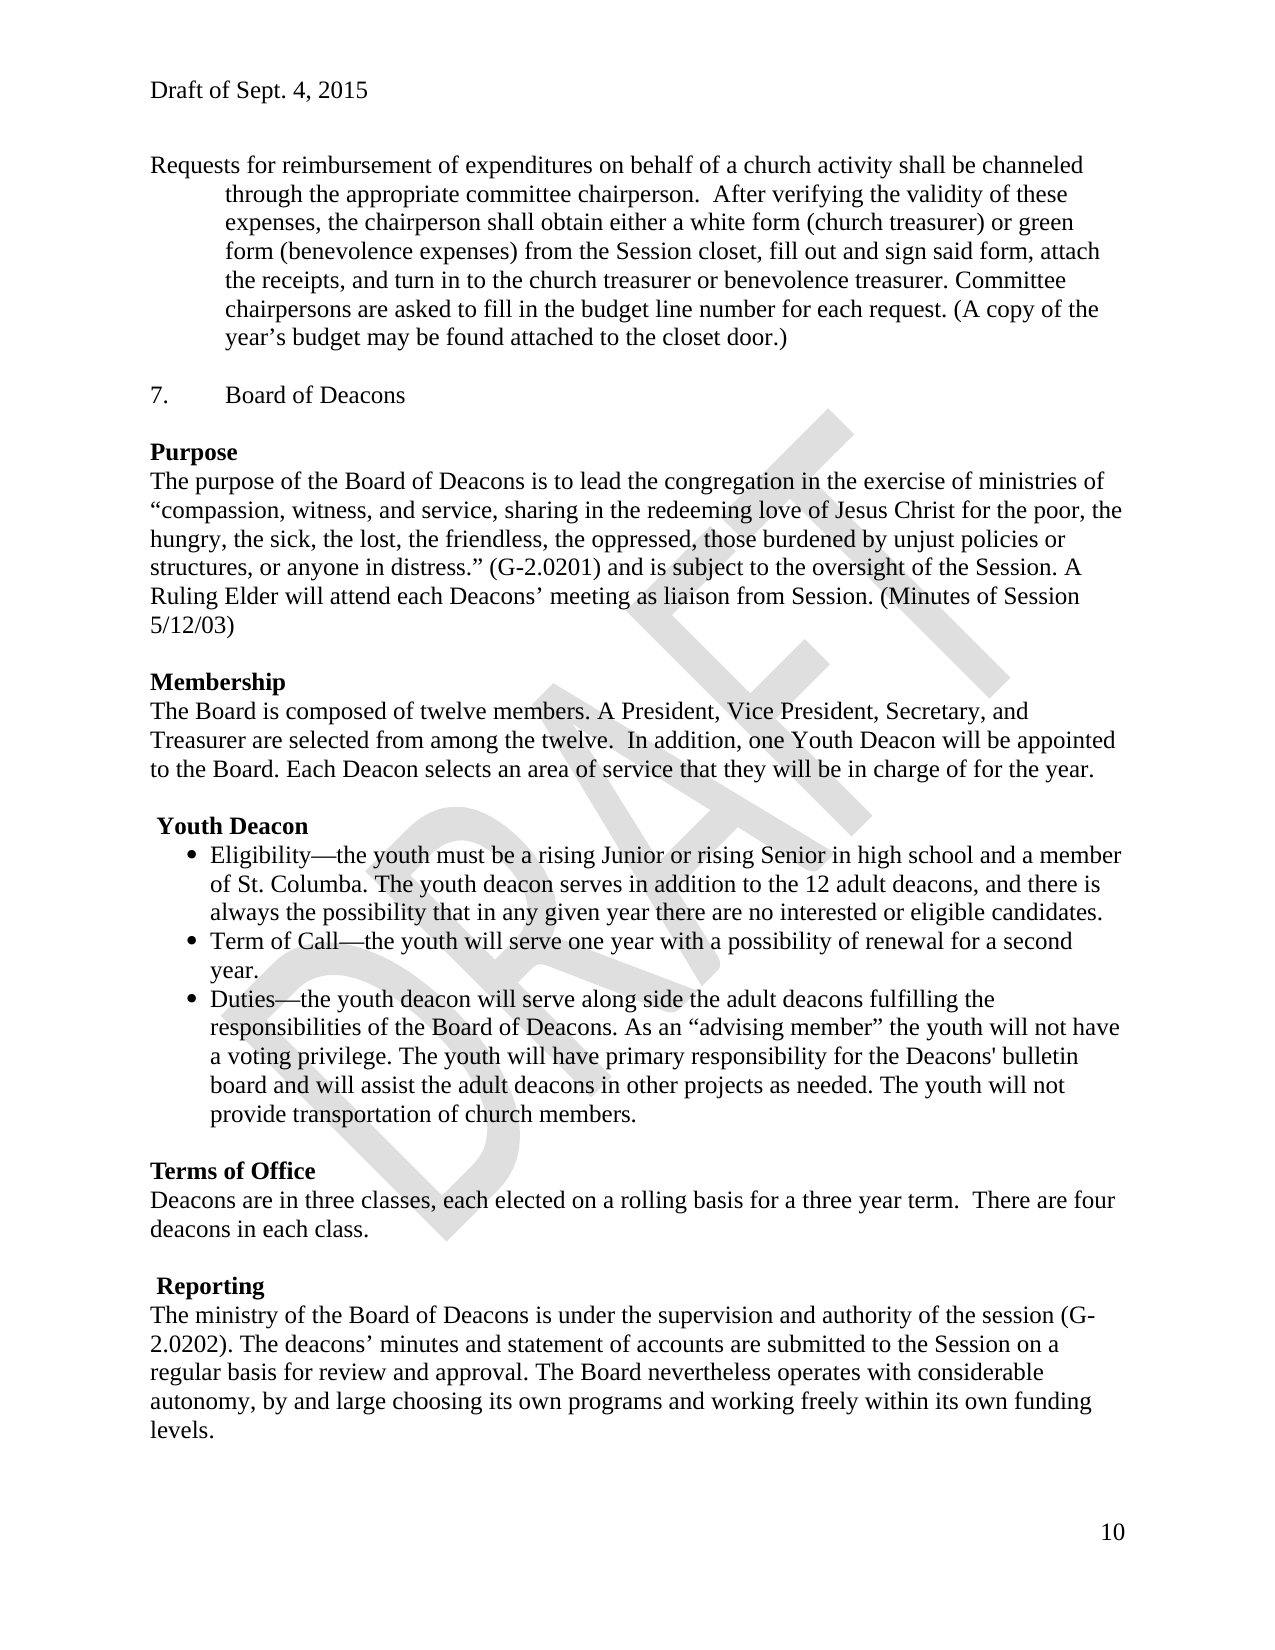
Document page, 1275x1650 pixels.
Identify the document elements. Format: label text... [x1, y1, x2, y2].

text The purpose of the Board of Deacons is to lead the congregation in the exercise of ministries of “compassion, witness, and service, sharing in the redeeming love of Jesus Christ for the poor, the hungry, the sick, the lost, the friendless, the oppressed, those burdened by unjust policies or structures, or anyone in distress.” (G-2.0201) and is subject to the oversight of the Session. A Ruling Elder will attend each Deacons’ meeting as liaison from Session. (Minutes of Session 5/12/03) [150, 466, 1125, 639]
text Deacons are in three classes, each elected on a rolling basis for a three year term. There are four deacons in each class. [150, 1185, 1125, 1242]
text The ministry of the Board of Deacons is under the supervision and authority of the session (G-2.0202). The deacons’ minutes and statement of accounts are submitted to the Session on a regular basis for review and approval. The Board nevertheless operates with considerable autonomy, by and large choosing its own programs and working freely within its own funding levels. [150, 1300, 1125, 1444]
list Term of Call—the youth will serve one year with a possibility of renewal for a second year. [187, 926, 1125, 984]
text Youth Deacon [150, 811, 1125, 840]
text The Board is composed of twelve members. A President, Vice President, Secretary, and Treasurer are selected from among the twelve. In addition, one Youth Deacon will be appointed to the Board. Each Deacon selects an area of service that they will be in charge of for the year. [150, 696, 1125, 782]
subtitle Purpose [150, 437, 1125, 466]
list Eligibility—the youth must be a rising Junior or rising Senior in high school and a member of St. Columba. The youth deacon serves in addition to the 12 adult deacons, and there is always the possibility that in any given year there are no interested or eligible candidates. [187, 840, 1125, 926]
subtitle Membership [150, 667, 1125, 696]
subtitle Terms of Office [150, 1156, 1125, 1185]
text Requests for reimbursement of expenditures on behalf of a church activity shall be channeled through the appropriate committee chairperson. After verifying the validity of these expenses, the chairperson shall obtain either a white form (church treasurer) or green form (benevolence expenses) from the Session closet, fill out and sign said form, attach the receipts, and turn in to the church treasurer or benevolence treasurer. Committee chairpersons are asked to fill in the budget line number for each request. (A copy of the year’s budget may be found attached to the closet door.) [150, 150, 1125, 351]
text Reporting [150, 1271, 1125, 1300]
list Duties—the youth deacon will serve along side the adult deacons fulfilling the responsibilities of the Board of Deacons. As an “advising member” the youth will not have a voting privilege. The youth will have primary responsibility for the Deacons' bulletin board and will assist the adult deacons in other projects as needed. The youth will not provide transportation of church members. [187, 984, 1125, 1127]
text 7. Board of Deacons [150, 380, 1125, 409]
